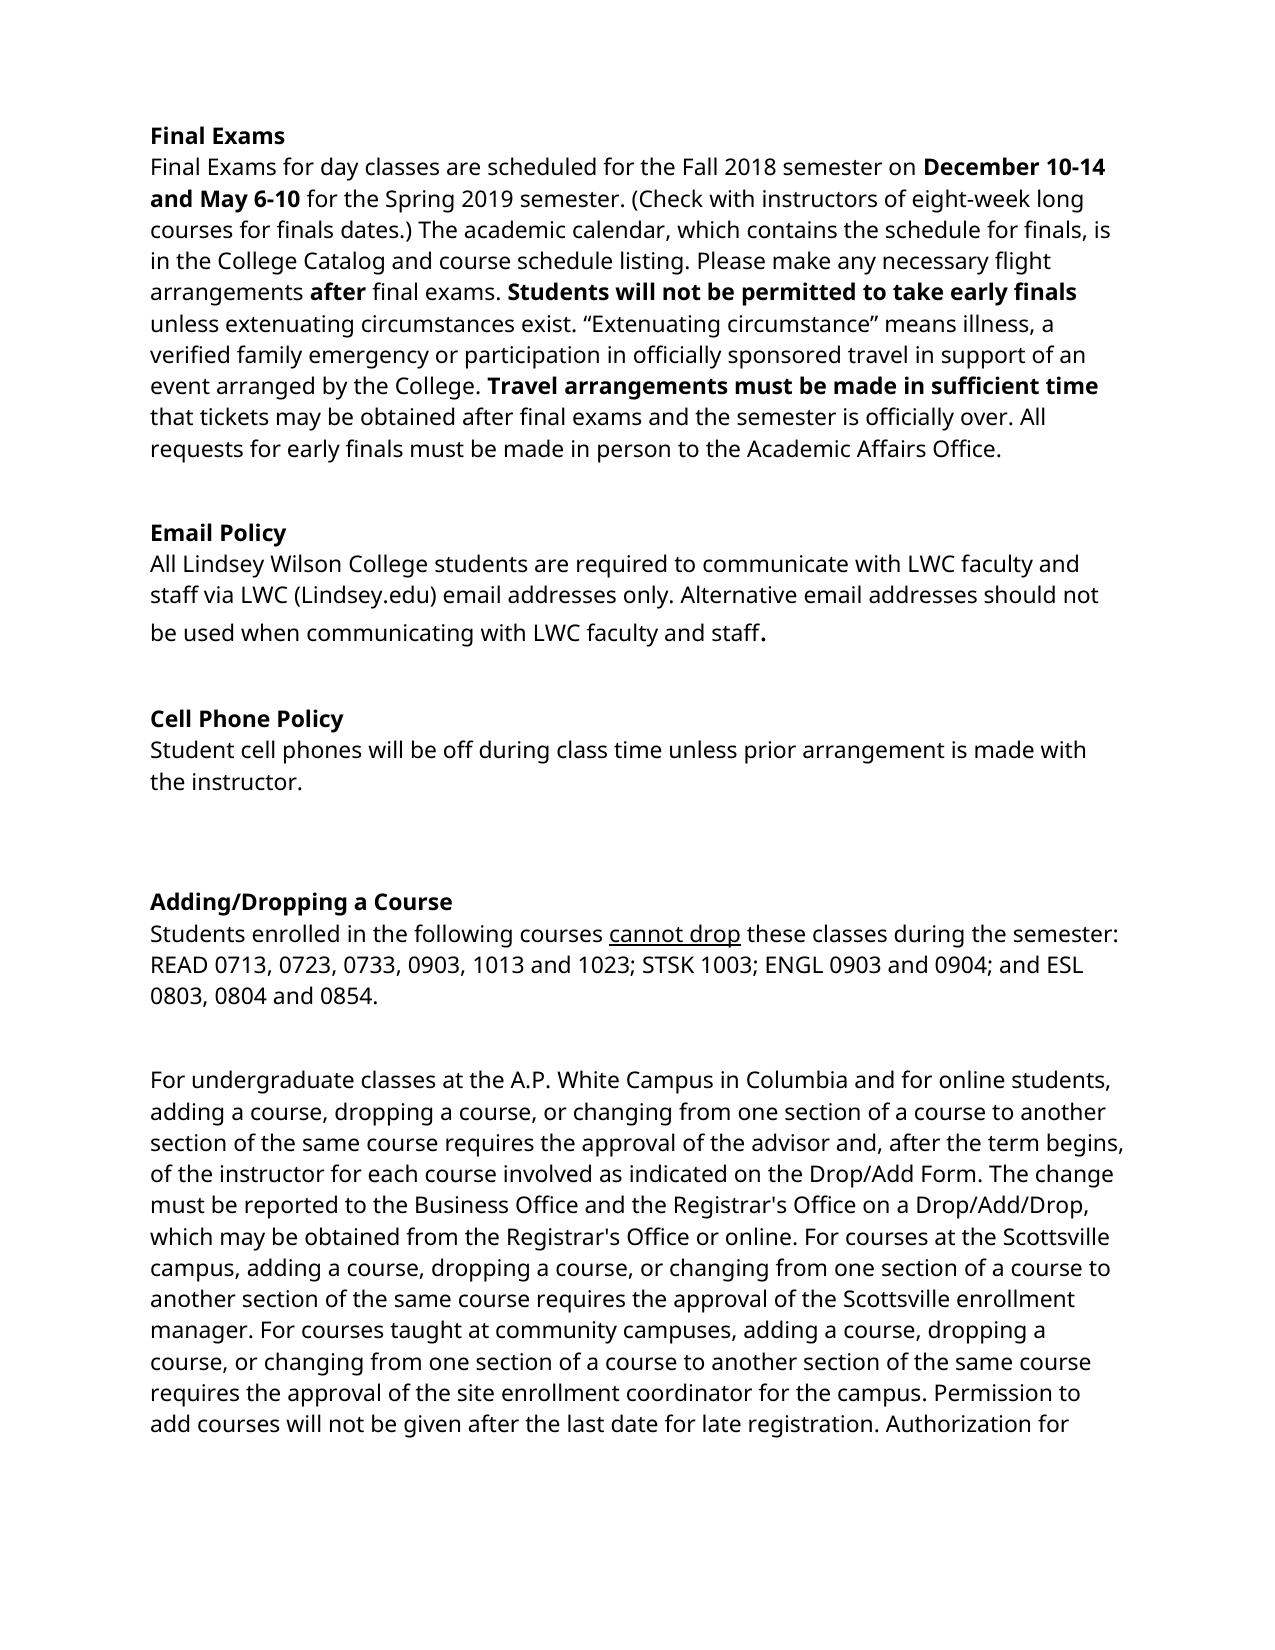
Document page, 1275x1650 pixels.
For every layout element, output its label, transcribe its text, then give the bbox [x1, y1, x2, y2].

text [150, 1064, 1125, 1439]
text Adding/Dropping a Course [150, 886, 1125, 918]
text Final Exams for day classes are scheduled for the Fall 2018 semester on December 10-14 and May 6-10 for the Spring 2019 semester. (Check with instructors of eight-week long courses for finals dates.) The academic calendar, which contains the schedule for finals, is in the College Catalog and course schedule listing. Please make any necessary flight arrangements after final exams. Students will not be permitted to take early finals unless extenuating circumstances exist. “Extenuating circumstance” means illness, a verified family emergency or participation in officially sponsored travel in support of an event arranged by the College. Travel arrangements must be made in sufficient time that tickets may be obtained after final exams and the semester is officially over. All requests for early finals must be made in person to the Academic Affairs Office. [150, 151, 1125, 464]
text Email Policy [150, 517, 1125, 548]
text All Lindsey Wilson College students are required to communicate with LWC faculty and staff via LWC (Lindsey.edu) email addresses only. Alternative email addresses should not be used when communicating with LWC faculty and staff. [150, 548, 1125, 650]
text Cell Phone Policy [150, 703, 1125, 734]
text Student cell phones will be off during class time unless prior arrangement is made with the instructor. [150, 734, 1125, 797]
text Students enrolled in the following courses cannot drop these classes during the semester: READ 0713, 0723, 0733, 0903, 1013 and 1023; STSK 1003; ENGL 0903 and 0904; and ESL 0803, 0804 and 0854. [150, 918, 1125, 1011]
text Final Exams [150, 120, 1125, 151]
